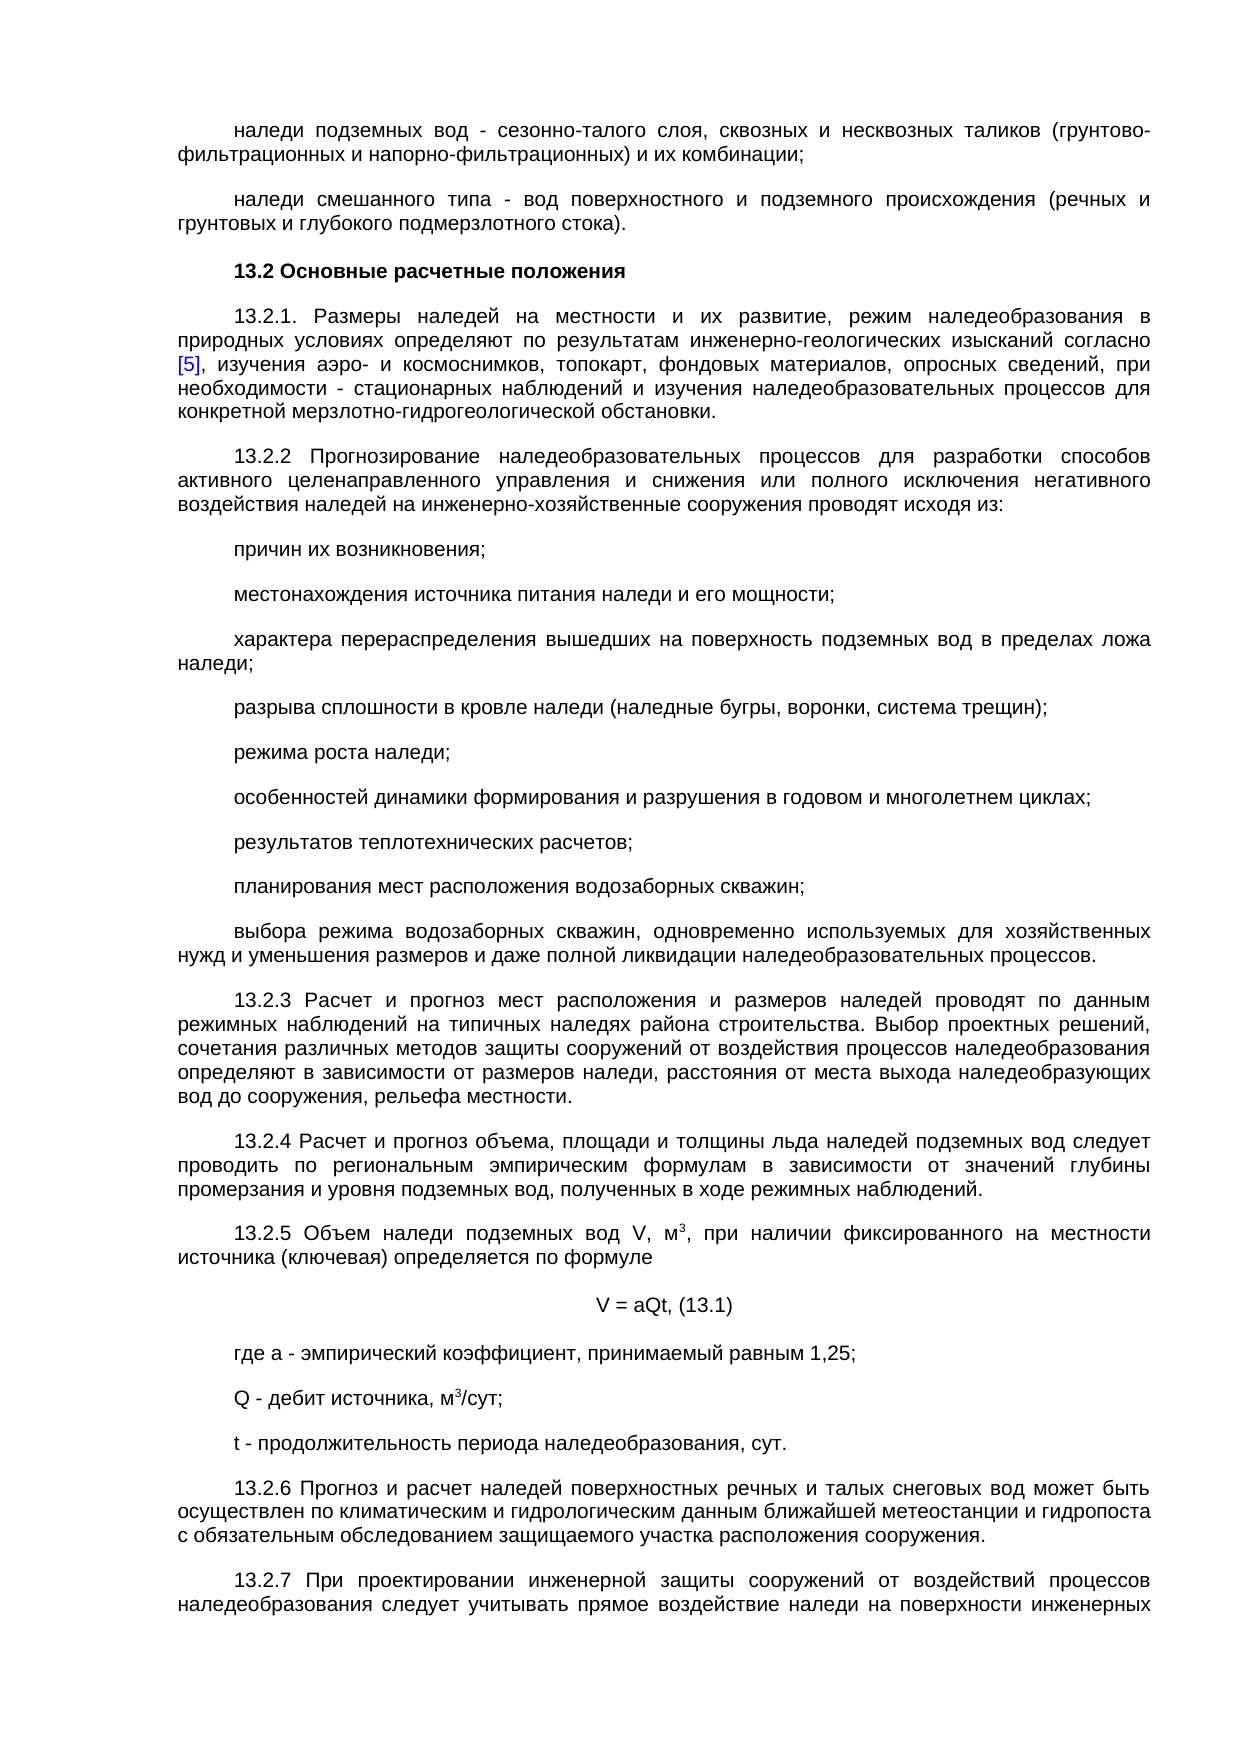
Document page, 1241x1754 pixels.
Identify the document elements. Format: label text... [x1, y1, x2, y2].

text местонахождения источника питания наледи и его мощности; [177, 582, 1152, 606]
text 13.2.2 Прогнозирование наледеобразовательных процессов для разработки способов активного целенаправленного управления и снижения или полного исключения негативного воздействия наледей на инженерно-хозяйственные сооружения проводят исходя из: [177, 444, 1152, 516]
text 13.2.6 Прогноз и расчет наледей поверхностных речных и талых снеговых вод может быть осуществлен по климатическим и гидрологическим данным ближайшей метеостанции и гидропоста с обязательным обследованием защищаемого участка расположения сооружения. [177, 1475, 1152, 1547]
text наледи подземных вод - сезонно-талого слоя, сквозных и несквозных таликов (грунтово-фильтрационных и напорно-фильтрационных) и их комбинации; [177, 118, 1152, 166]
text где a - эмпирический коэффициент, принимаемый равным 1,25; [177, 1341, 1152, 1365]
text t - продолжительность периода наледеобразования, сут. [177, 1431, 1152, 1454]
title 13.2 Основные расчетные положения [177, 259, 1152, 283]
text наледи смешанного типа - вод поверхностного и подземного происхождения (речных и грунтовых и глубокого подмерзлотного стока). [177, 187, 1152, 235]
text выбора режима водозаборных скважин, одновременно используемых для хозяйственных нужд и уменьшения размеров и даже полной ликвидации наледеобразовательных процессов. [177, 919, 1152, 967]
text разрыва сплошности в кровле наледи (наледные бугры, воронки, система трещин); [177, 695, 1152, 719]
text причин их возникновения; [177, 537, 1152, 561]
text V = aQt, (13.1) [177, 1293, 1152, 1317]
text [177, 1568, 1152, 1616]
text 13.2.1. Размеры наледей на местности и их развитие, режим наледеобразования в природных условиях определяют по результатам инженерно-геологических изысканий согласно [5], изучения аэро- и космоснимков, топокарт, фондовых материалов, опросных сведений, при необходимости - стационарных наблюдений и изучения наледеобразовательных процессов для конкретной мерзлотно-гидрогеологической обстановки. [177, 303, 1152, 423]
text результатов теплотехнических расчетов; [177, 829, 1152, 853]
text характера перераспределения вышедших на поверхность подземных вод в пределах ложа наледи; [177, 626, 1152, 674]
text планирования мест расположения водозаборных скважин; [177, 874, 1152, 898]
text Q - дебит источника, м3/сут; [177, 1386, 1152, 1410]
text особенностей динамики формирования и разрушения в годовом и многолетнем циклах; [177, 785, 1152, 809]
text режима роста наледи; [177, 740, 1152, 764]
text 13.2.3 Расчет и прогноз мест расположения и размеров наледей проводят по данным режимных наблюдений на типичных наледях района строительства. Выбор проектных решений, сочетания различных методов защиты сооружений от воздействия процессов наледеобразования определяют в зависимости от размеров наледи, расстояния от места выхода наледеобразующих вод до сооружения, рельефа местности. [177, 988, 1152, 1108]
text 13.2.5 Объем наледи подземных вод V, м3, при наличии фиксированного на местности источника (ключевая) определяется по формуле [177, 1221, 1152, 1269]
text 13.2.4 Расчет и прогноз объема, площади и толщины льда наледей подземных вод следует проводить по региональным эмпирическим формулам в зависимости от значений глубины промерзания и уровня подземных вод, полученных в ходе режимных наблюдений. [177, 1128, 1152, 1200]
